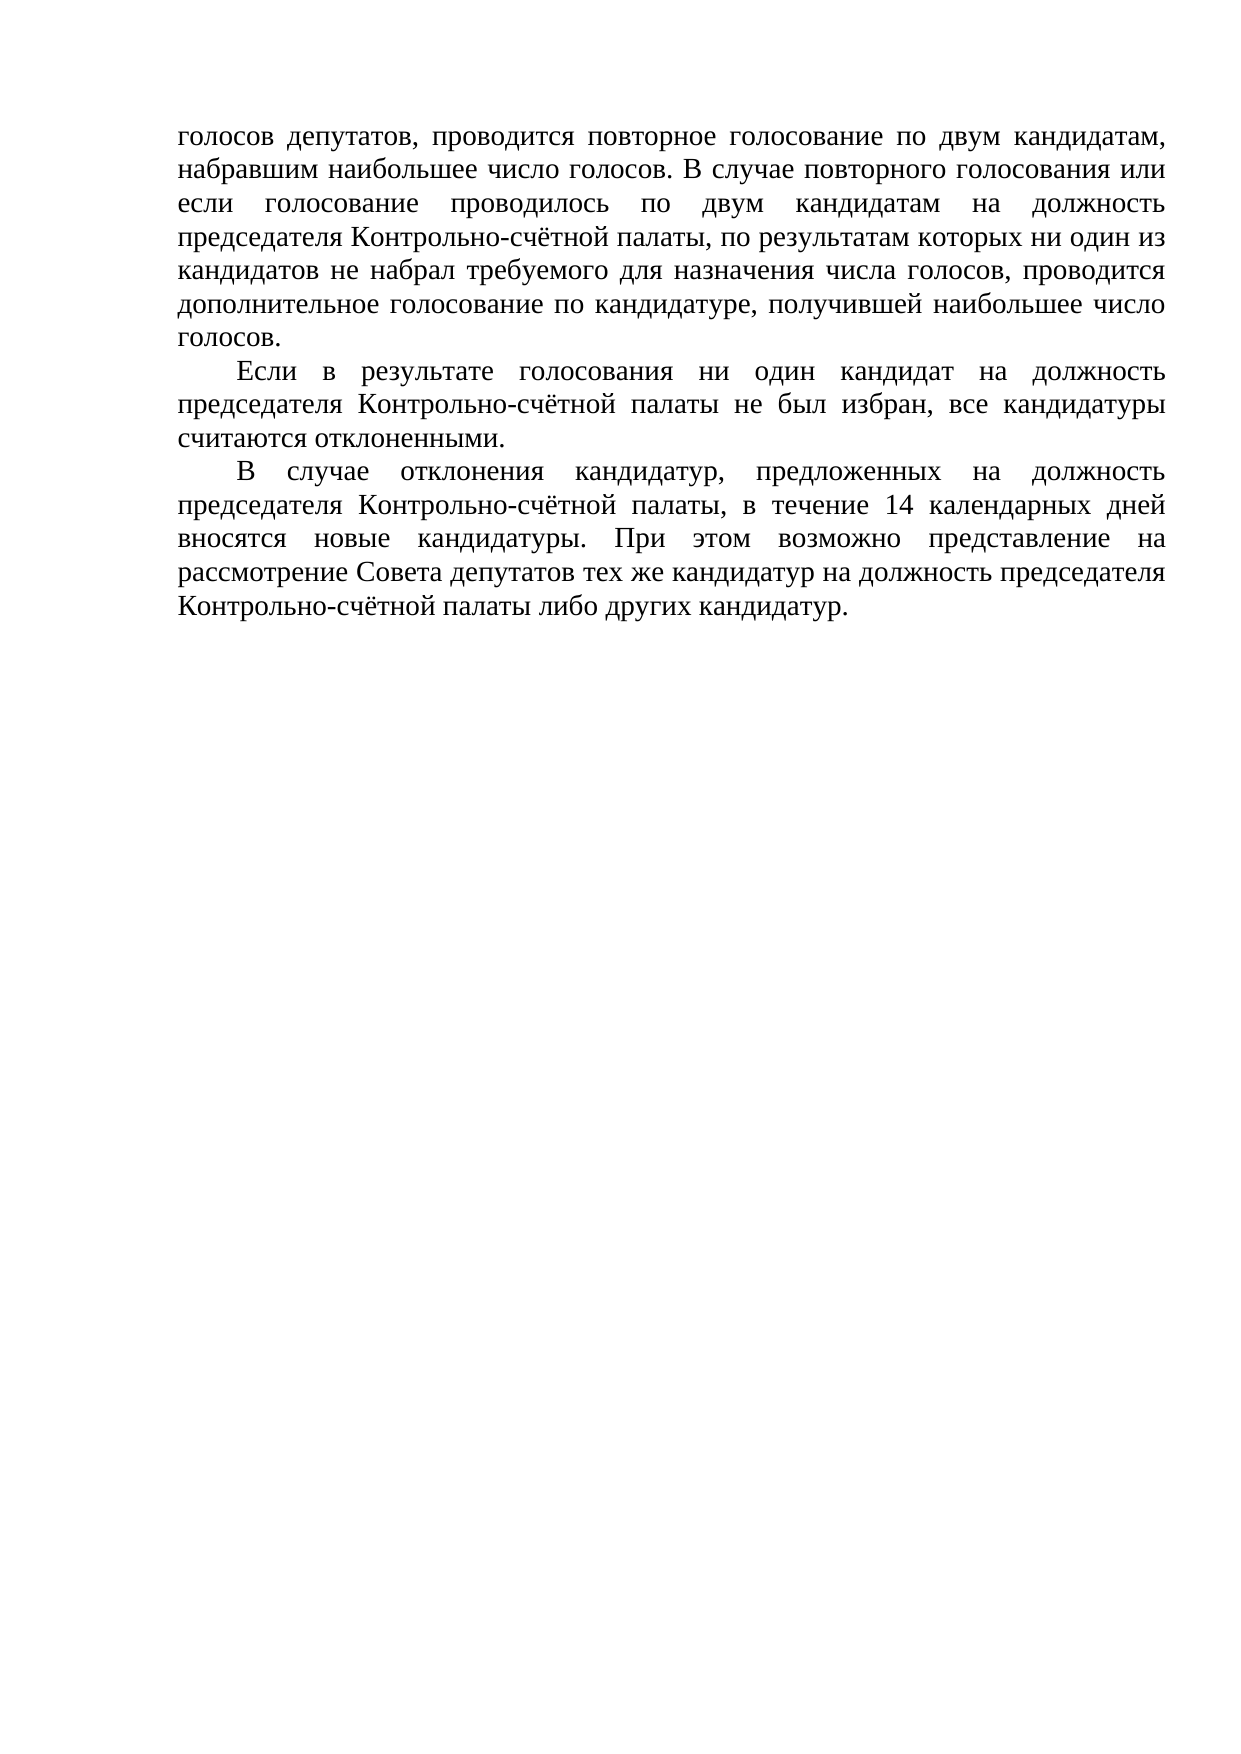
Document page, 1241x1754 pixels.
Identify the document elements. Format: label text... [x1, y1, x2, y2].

text В случае отклонения кандидатур, предложенных на должность председателя Контрольно-счётной палаты, в течение 14 календарных дней вносятся новые кандидатуры. При этом возможно представление на рассмотрение Совета депутатов тех же кандидатур на должность председателя Контрольно-счётной палаты либо других кандидатур. [177, 453, 1167, 621]
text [177, 118, 1167, 353]
text Если в результате голосования ни один кандидат на должность председателя Контрольно-счётной палаты не был избран, все кандидатуры считаются отклоненными. [177, 353, 1167, 453]
